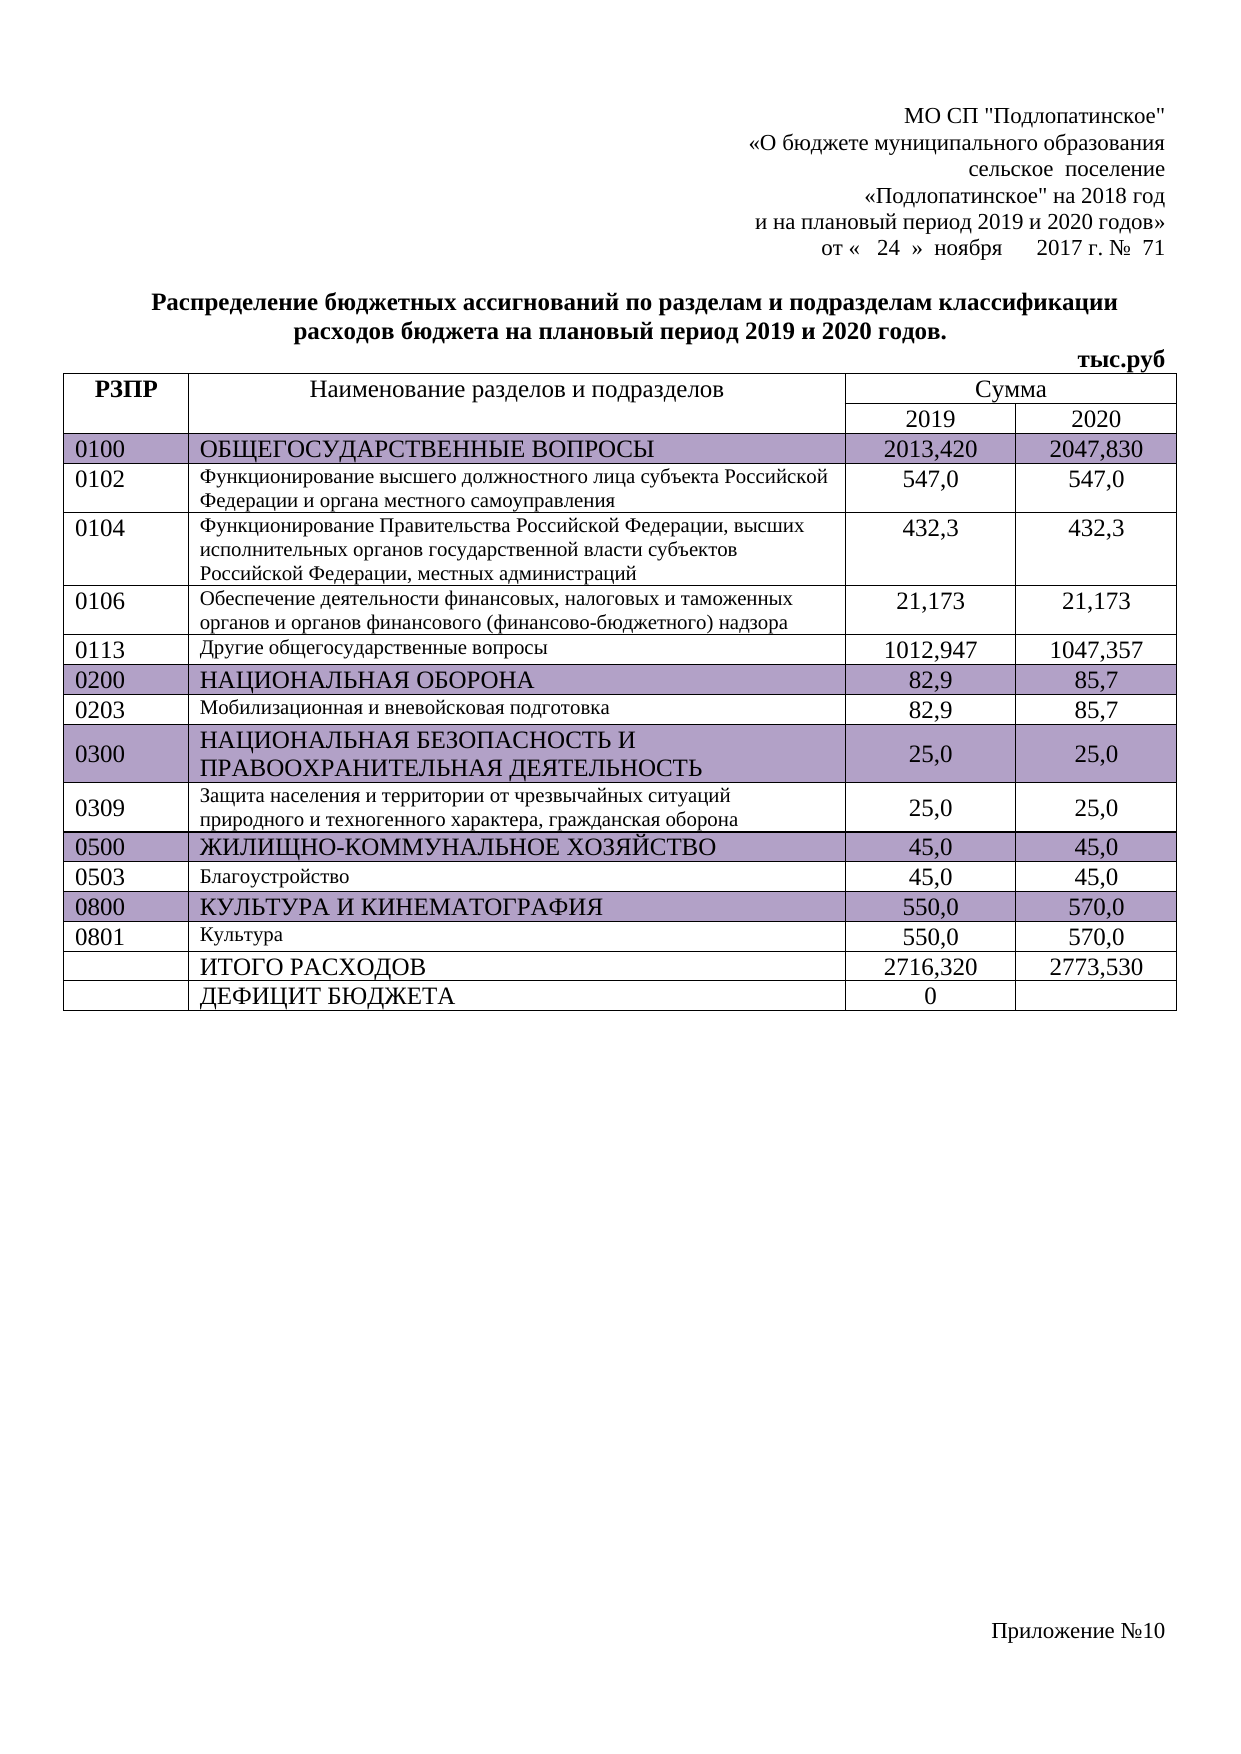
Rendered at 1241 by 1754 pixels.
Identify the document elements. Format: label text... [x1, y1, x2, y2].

table_cell 25,0 [1016, 783, 1176, 831]
table_cell 550,0 [846, 922, 1015, 951]
table_cell 2020 [1016, 404, 1176, 433]
text от « 24 » ноября 2017 г. № 71 [75, 234, 1165, 261]
table_cell Защита населения и территории от чрезвычайных ситуаций природного и техногенного характера, гражданская оборона [189, 783, 845, 831]
table_cell 570,0 [1016, 922, 1176, 951]
text МО СП "Подлопатинское" [75, 103, 1165, 129]
table_cell ИТОГО РАСХОДОВ [189, 952, 845, 980]
text «О бюджете муниципального образования [75, 129, 1165, 155]
table_cell КУЛЬТУРА И КИНЕМАТОГРАФИЯ [189, 892, 845, 921]
text сельское поселение [75, 155, 1165, 182]
table_cell НАЦИОНАЛЬНАЯ БЕЗОПАСНОСТЬ И ПРАВООХРАНИТЕЛЬНАЯ ДЕЯТЕЛЬНОСТЬ [189, 725, 845, 782]
table_cell 0309 [64, 783, 188, 831]
table_cell 25,0 [1016, 725, 1176, 782]
table_cell Благоустройство [189, 862, 845, 891]
table_cell [1016, 981, 1176, 1010]
table_cell ОБЩЕГОСУДАРСТВЕННЫЕ ВОПРОСЫ [189, 434, 845, 463]
table_cell Обеспечение деятельности финансовых, налоговых и таможенных органов и органов финансового (финансово-бюджетного) надзора [189, 586, 845, 634]
table_header РЗПР [64, 374, 188, 433]
table_cell Другие общегосударственные вопросы [189, 635, 845, 664]
table_cell Функционирование Правительства Российской Федерации, высших исполнительных органов государственной власти субъектов Российской Федерации, местных администраций [189, 513, 845, 585]
table_header Наименование разделов и подразделов [189, 374, 845, 433]
table_cell 2013,420 [846, 434, 1015, 463]
table_cell НАЦИОНАЛЬНАЯ ОБОРОНА [189, 665, 845, 694]
table_cell 570,0 [1016, 892, 1176, 921]
text «Подлопатинское" на 2018 год [75, 182, 1165, 208]
table_cell 0503 [64, 862, 188, 891]
table_cell Функционирование высшего должностного лица субъекта Российской Федерации и органа местного самоуправления [189, 464, 845, 512]
table_cell 45,0 [1016, 833, 1176, 861]
table_cell 2773,530 [1016, 952, 1176, 980]
table_cell 0500 [64, 833, 188, 861]
table_cell 547,0 [1016, 464, 1176, 512]
table_cell Мобилизационная и вневойсковая подготовка [189, 695, 845, 724]
table_cell 2019 [846, 404, 1015, 433]
table_cell 85,7 [1016, 695, 1176, 724]
table_header Сумма [846, 374, 1176, 403]
table_cell 1047,357 [1016, 635, 1176, 664]
text Распределение бюджетных ассигнований по разделам и подразделам классификации расходов бюджета на плановый период 2019 и 2020 годов. [75, 287, 1165, 344]
table_cell 0100 [64, 434, 188, 463]
table_cell 25,0 [846, 783, 1015, 831]
table_cell 21,173 [1016, 586, 1176, 634]
text и на плановый период 2019 и 2020 годов» [75, 208, 1165, 234]
table_cell ДЕФИЦИТ БЮДЖЕТА [189, 981, 845, 1010]
table_cell Культура [189, 922, 845, 951]
table_cell 0104 [64, 513, 188, 585]
table_cell 550,0 [846, 892, 1015, 921]
table_cell 0102 [64, 464, 188, 512]
table_cell 432,3 [846, 513, 1015, 585]
table_cell 0300 [64, 725, 188, 782]
table_cell 21,173 [846, 586, 1015, 634]
table_cell 2047,830 [1016, 434, 1176, 463]
table_cell [64, 981, 188, 1010]
table_cell 1012,947 [846, 635, 1015, 664]
table_cell 432,3 [1016, 513, 1176, 585]
table_cell 547,0 [846, 464, 1015, 512]
table_cell 45,0 [1016, 862, 1176, 891]
table_cell 45,0 [846, 862, 1015, 891]
table_cell 82,9 [846, 665, 1015, 694]
table_cell [64, 952, 188, 980]
table_cell 2716,320 [846, 952, 1015, 980]
table_cell 0113 [64, 635, 188, 664]
table_cell 0 [846, 981, 1015, 1010]
table_cell 25,0 [846, 725, 1015, 782]
table_cell ЖИЛИЩНО-КОММУНАЛЬНОЕ ХОЗЯЙСТВО [189, 833, 845, 861]
table_cell 82,9 [846, 695, 1015, 724]
table_cell 0200 [64, 665, 188, 694]
table_cell 0800 [64, 892, 188, 921]
text Приложение №10 [75, 1617, 1165, 1644]
table_cell 85,7 [1016, 665, 1176, 694]
table_cell 0203 [64, 695, 188, 724]
table_cell 0106 [64, 586, 188, 634]
table_cell 45,0 [846, 833, 1015, 861]
text тыс.руб [75, 344, 1165, 373]
table_cell 0801 [64, 922, 188, 951]
